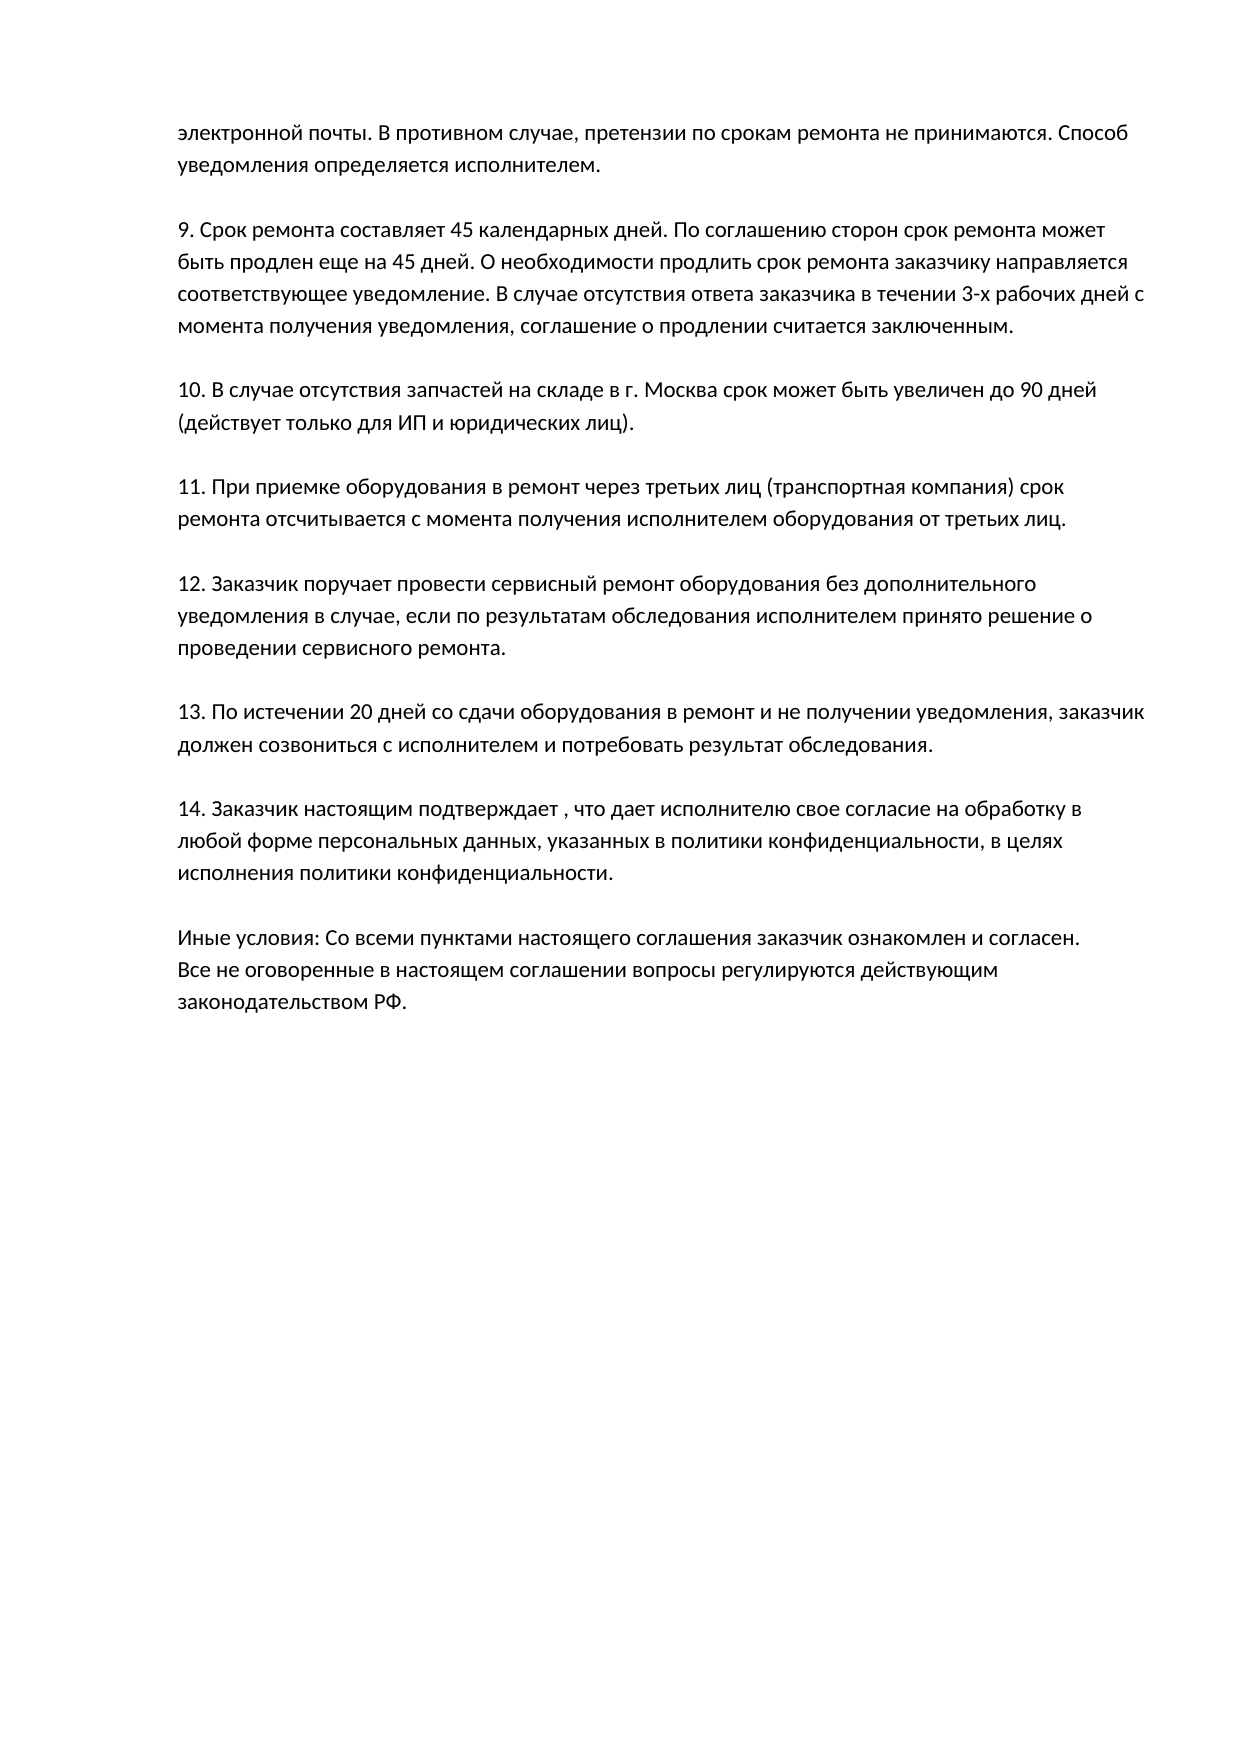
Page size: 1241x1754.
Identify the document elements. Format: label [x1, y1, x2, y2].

text [177, 118, 1152, 1015]
